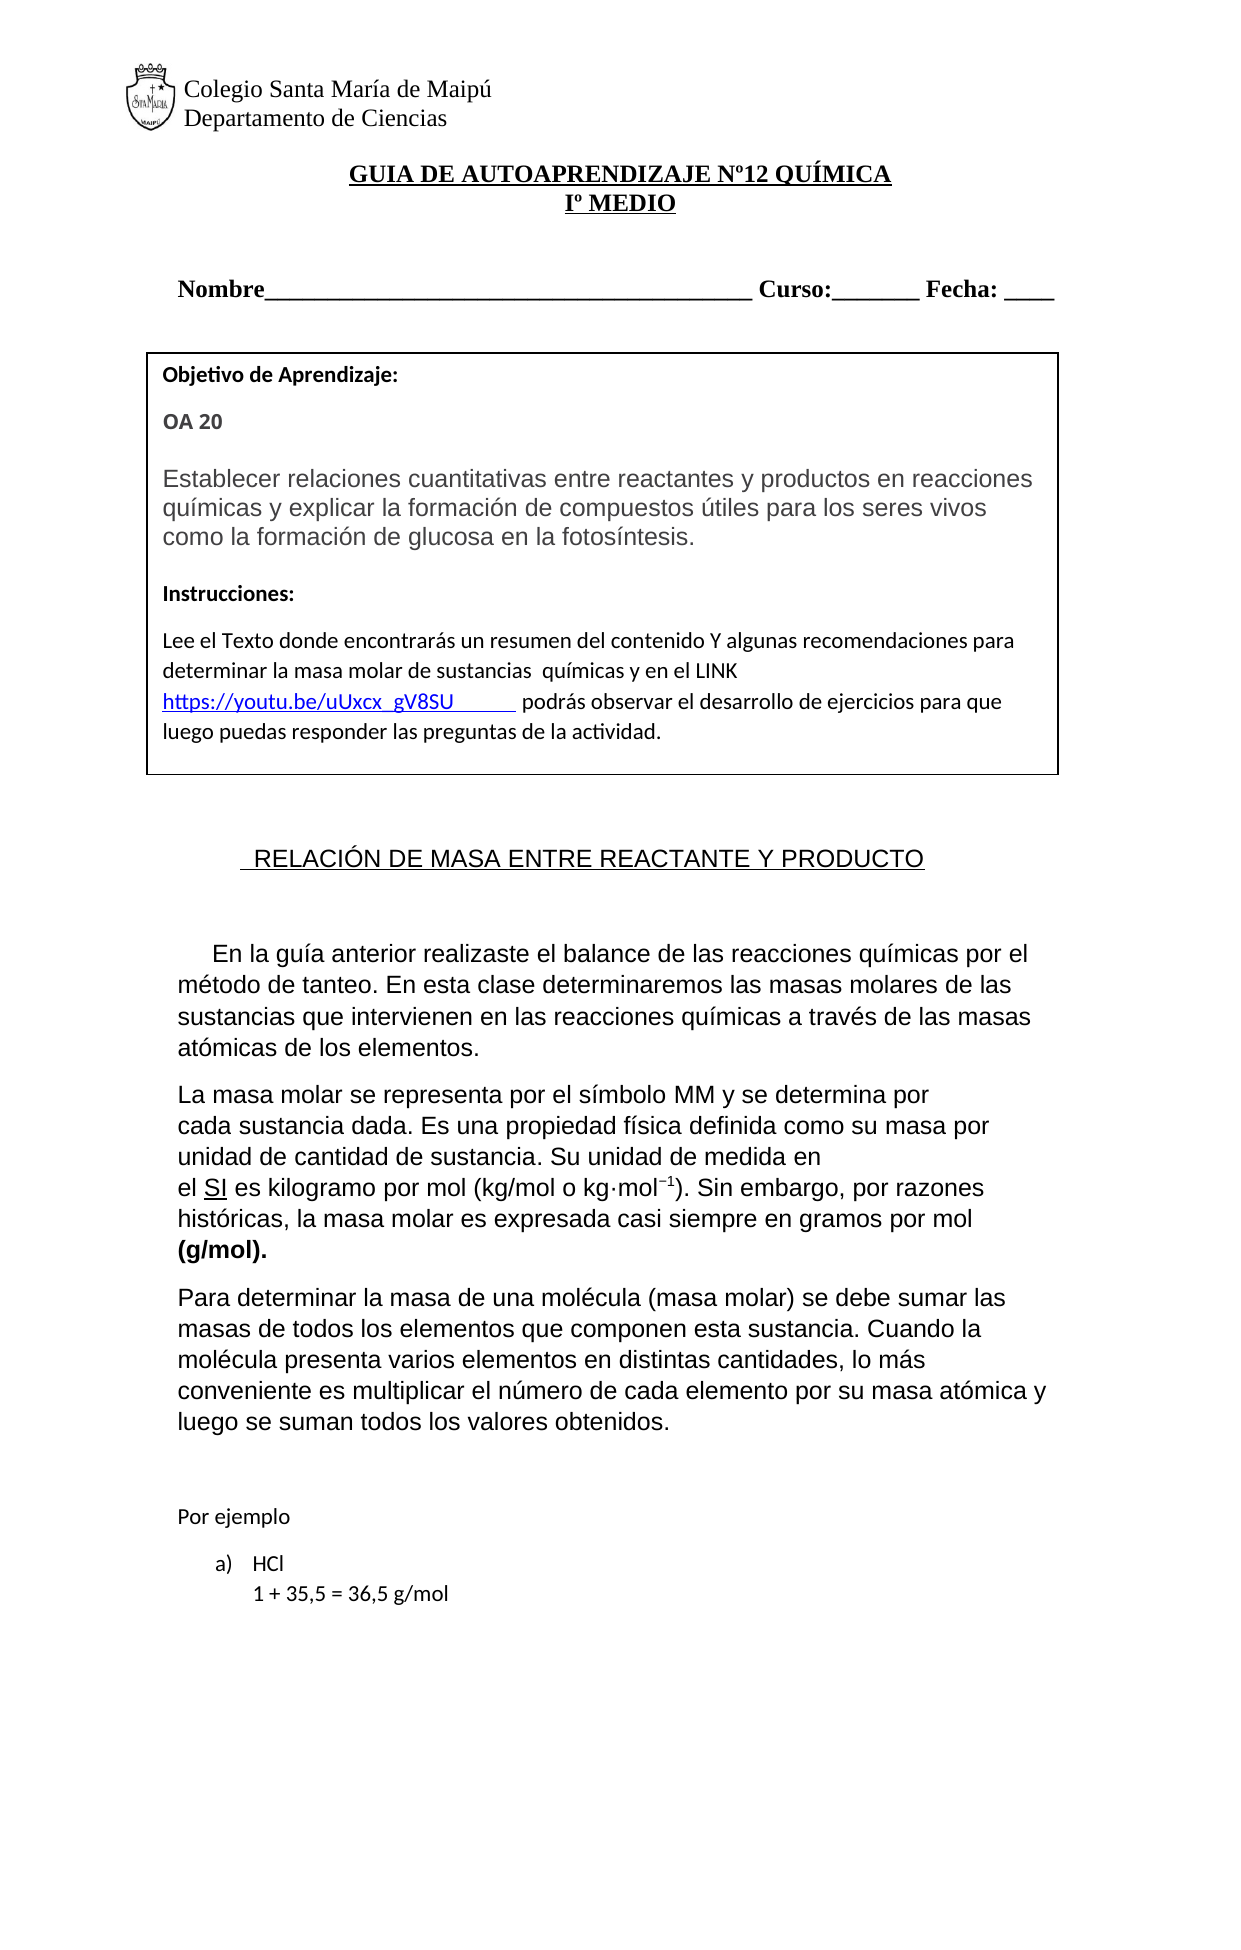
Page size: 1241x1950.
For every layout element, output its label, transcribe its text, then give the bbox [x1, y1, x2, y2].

text Por ejemplo [177, 1502, 1063, 1530]
text GUIA DE AUTOAPRENDIZAJE Nº12 QUÍMICA [177, 159, 1063, 188]
text La masa molar se representa por el símbolo MM y se determina por cada sustancia dada. Es una propiedad física definida como su masa por unidad de cantidad de sustancia. Su unidad de medida en el SI es kilogramo por mol (kg/mol o kg·mol−1). Sin embargo, por razones históricas, la masa molar es expresada casi siempre en gramos por mol (g/mol). [177, 1080, 1063, 1264]
text En la guía anterior realizaste el balance de las reacciones químicas por el método de tanteo. En esta clase determinaremos las masas molares de las sustancias que intervienen en las reacciones químicas a través de las masas atómicas de los elementos. [177, 939, 1063, 1061]
list 1 + 35,5 = 36,5 g/mol [252, 1579, 1063, 1607]
text RELACIÓN DE MASA ENTRE REACTANTE Y PRODUCTO [177, 844, 1063, 873]
list HCl [215, 1549, 1063, 1577]
text Nombre_______________________________________ Curso:_______ Fecha: ____ [177, 274, 1063, 303]
text Iº MEDIO [177, 188, 1063, 217]
text Para determinar la masa de una molécula (masa molar) se debe sumar las masas de todos los elementos que componen esta sustancia. Cuando la molécula presenta varios elementos en distintas cantidades, lo más conveniente es multiplicar el número de cada elemento por su masa atómica y luego se suman todos los valores obtenidos. [177, 1283, 1063, 1436]
picture [122, 63, 179, 131]
